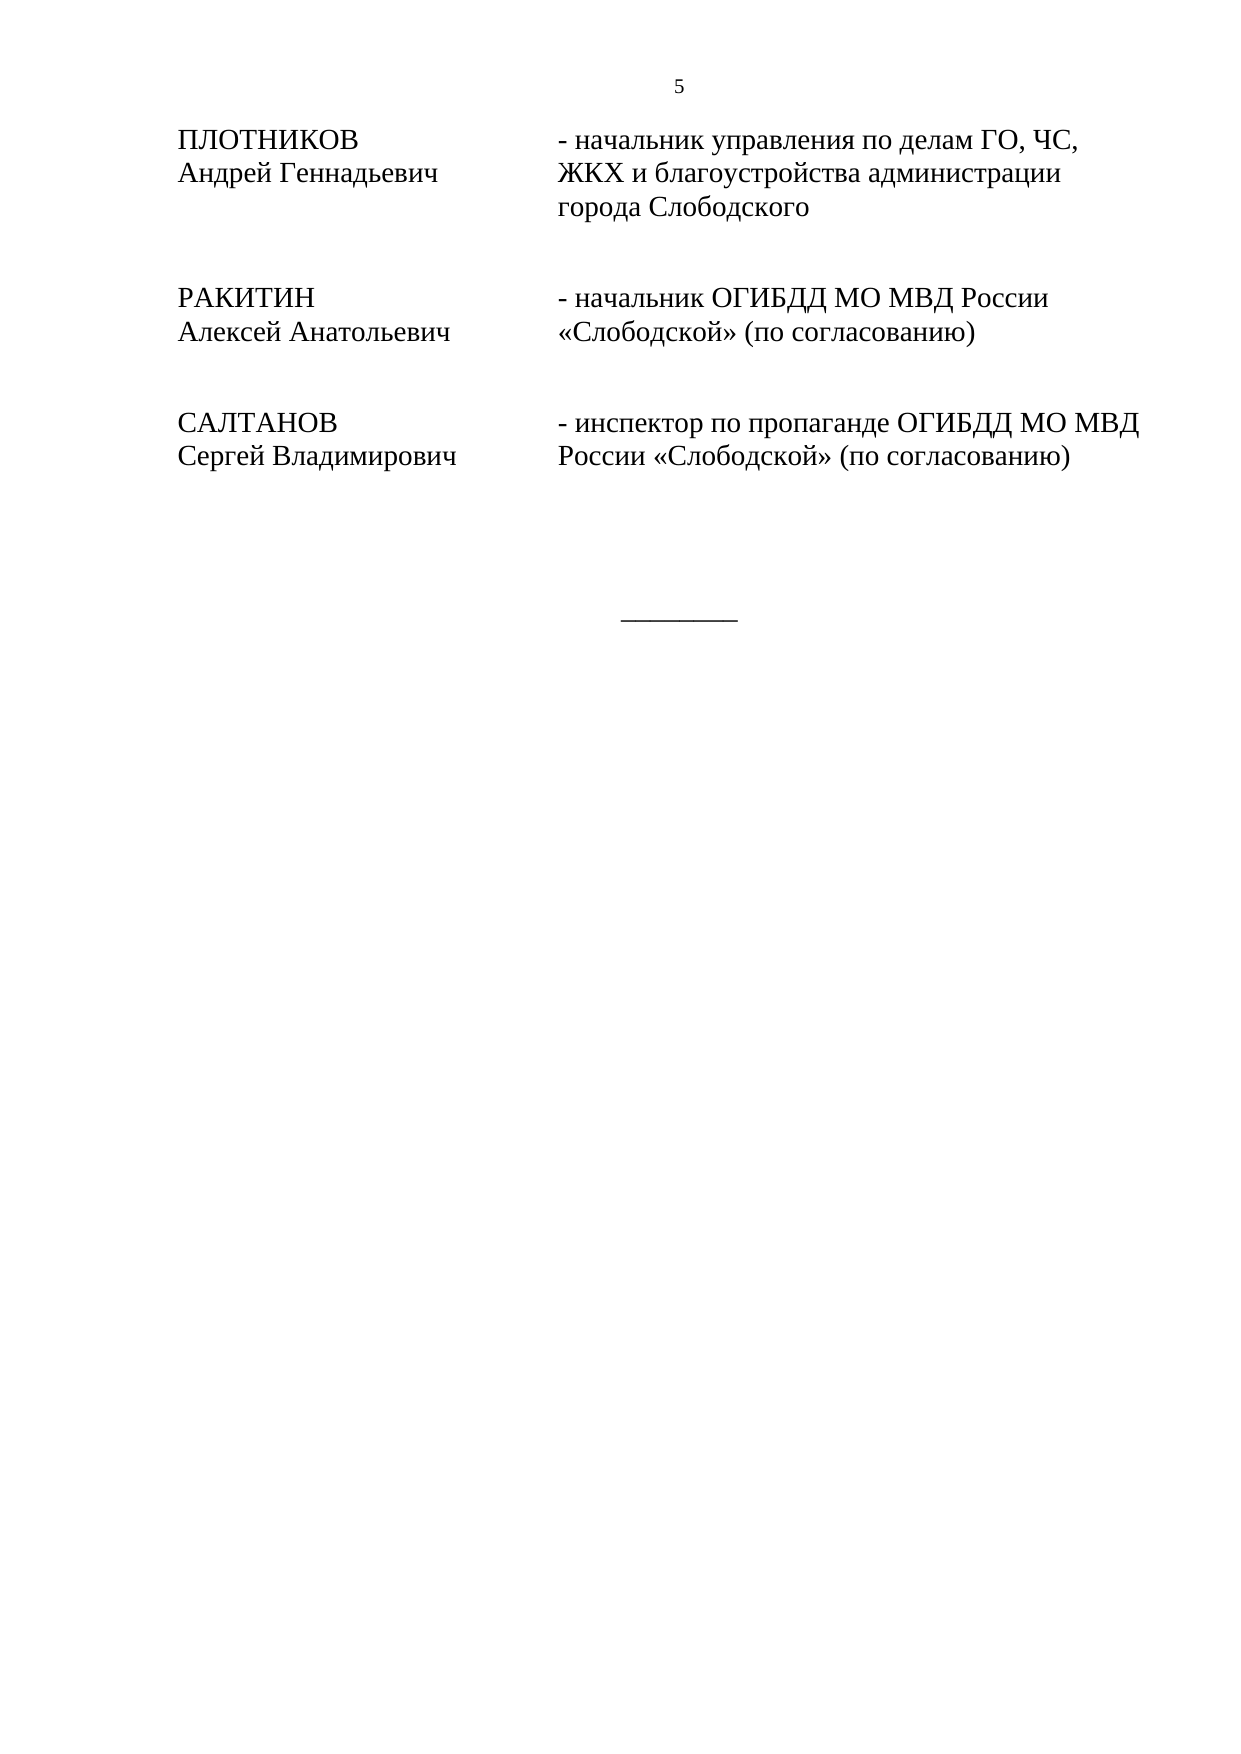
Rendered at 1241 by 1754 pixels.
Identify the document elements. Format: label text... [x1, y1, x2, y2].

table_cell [546, 122, 1163, 223]
table_cell РАКИТИН Алексей Анатольевич [166, 223, 546, 347]
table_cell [166, 122, 546, 223]
table_cell - начальник ОГИБДД МО МВД России «Слободской» (по согласованию) [546, 223, 1163, 347]
text ________ [177, 592, 1181, 625]
table_cell - инспектор по пропаганде ОГИБДД МО МВД России «Слободской» (по согласованию) [546, 347, 1163, 505]
table_cell САЛТАНОВ Сергей Владимирович [166, 347, 546, 505]
